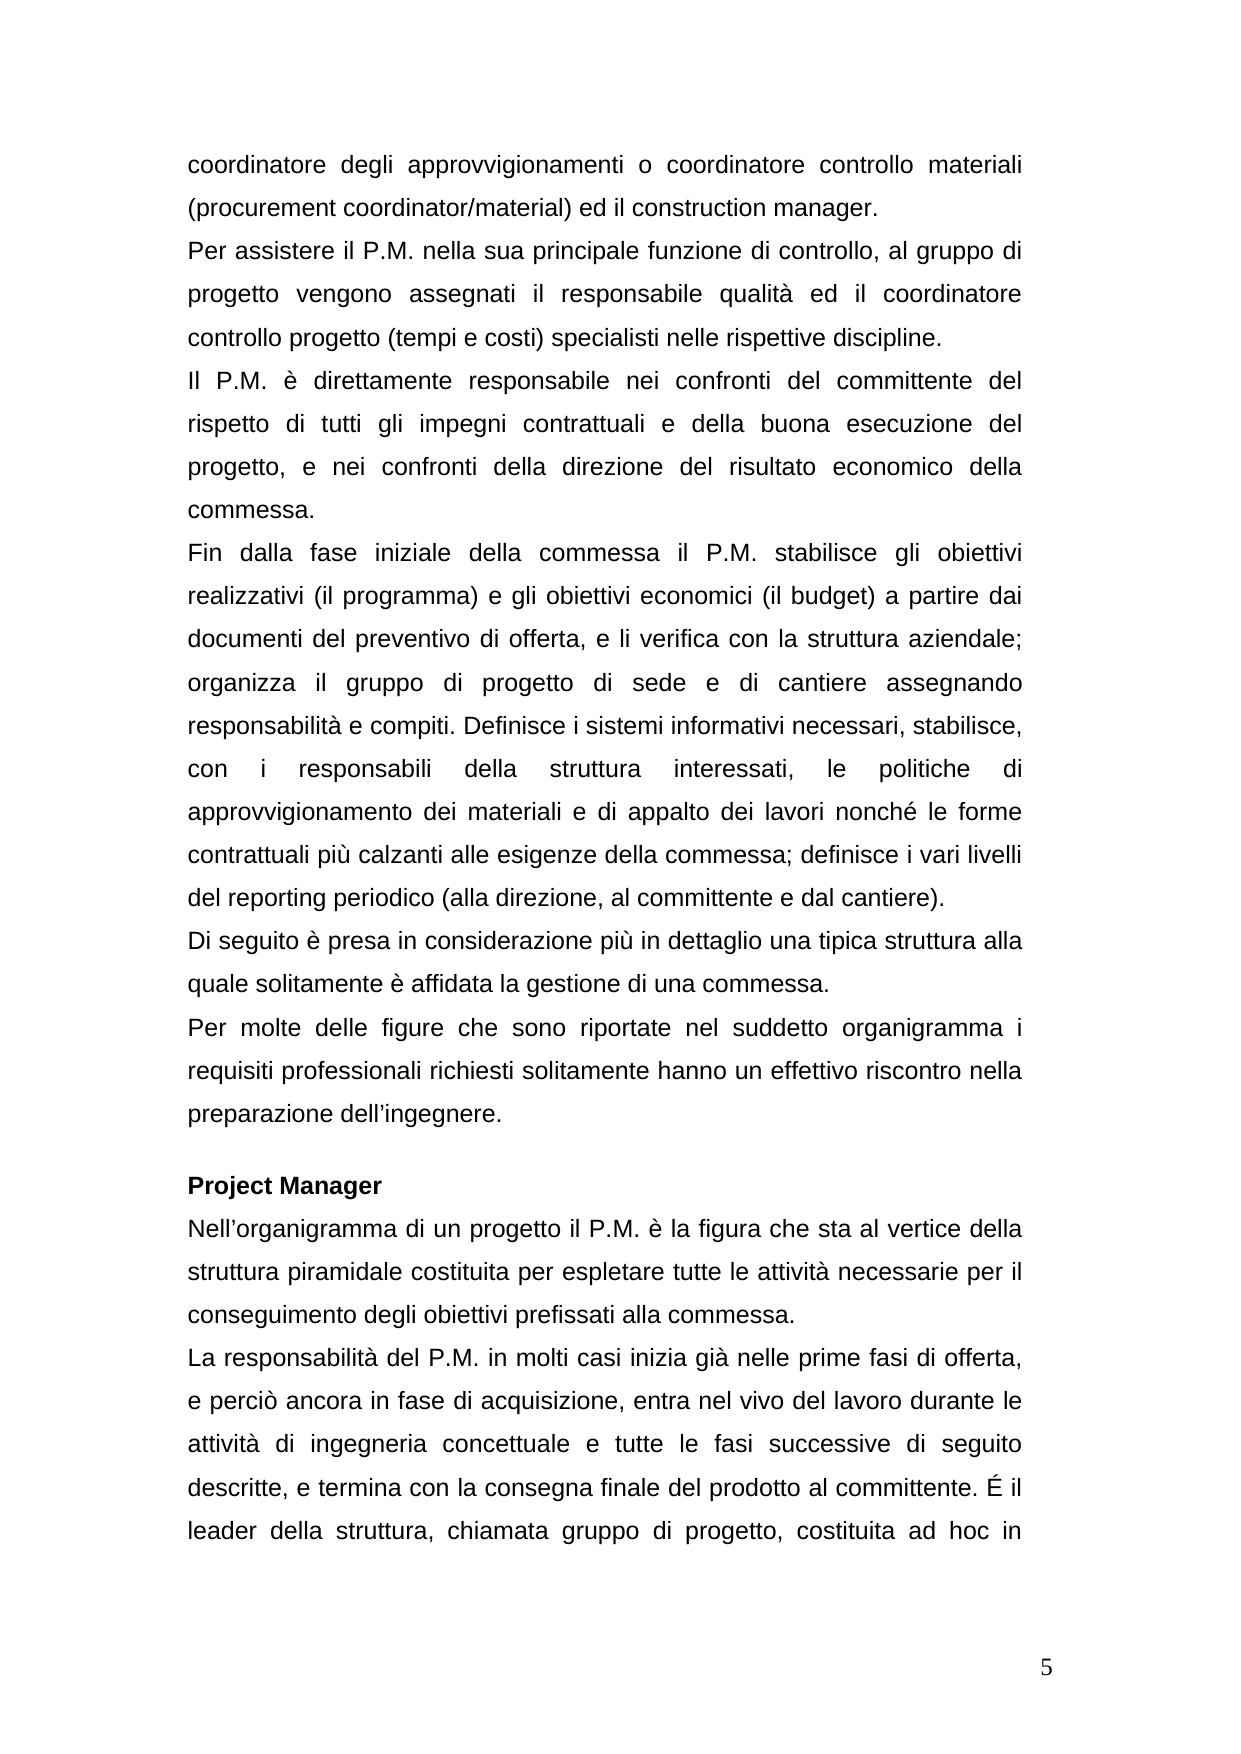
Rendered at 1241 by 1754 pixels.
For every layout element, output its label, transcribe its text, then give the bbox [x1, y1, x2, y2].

text Fin dalla fase iniziale della commessa il P.M. stabilisce gli obiettivi realizzativi (il programma) e gli obiettivi economici (il budget) a partire dai documenti del preventivo di offerta, e li verifica con la struttura aziendale; organizza il gruppo di progetto di sede e di cantiere assegnando responsabilità e compiti. Definisce i sistemi informativi necessari, stabilisce, con i responsabili della struttura interessati, le politiche di approvvigionamento dei materiali e di appalto dei lavori nonché le forme contrattuali più calzanti alle esigenze della commessa; definisce i vari livelli del reporting periodico (alla direzione, al committente e dal cantiere). [187, 538, 1024, 912]
text Di seguito è presa in considerazione più in dettaglio una tipica struttura alla quale solitamente è affidata la gestione di una commessa. [187, 926, 1024, 998]
subtitle Project Manager [187, 1171, 1024, 1199]
text Per assistere il P.M. nella sua principale funzione di controllo, al gruppo di progetto vengono assegnati il responsabile qualità ed il coordinatore controllo progetto (tempi e costi) specialisti nelle rispettive discipline. [187, 236, 1024, 351]
text Per molte delle figure che sono riportate nel suddetto organigramma i requisiti professionali richiesti solitamente hanno un effettivo riscontro nella preparazione dell’ingegnere. [187, 1012, 1024, 1127]
text Il P.M. è direttamente responsabile nei confronti del committente del rispetto di tutti gli impegni contrattuali e della buona esecuzione del progetto, e nei confronti della direzione del risultato economico della commessa. [187, 366, 1024, 524]
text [187, 1343, 1024, 1544]
text Nell’organigramma di un progetto il P.M. è la figura che sta al vertice della struttura piramidale costituita per espletare tutte le attività necessarie per il conseguimento degli obiettivi prefissati alla commessa. [187, 1214, 1024, 1329]
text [187, 150, 1024, 222]
